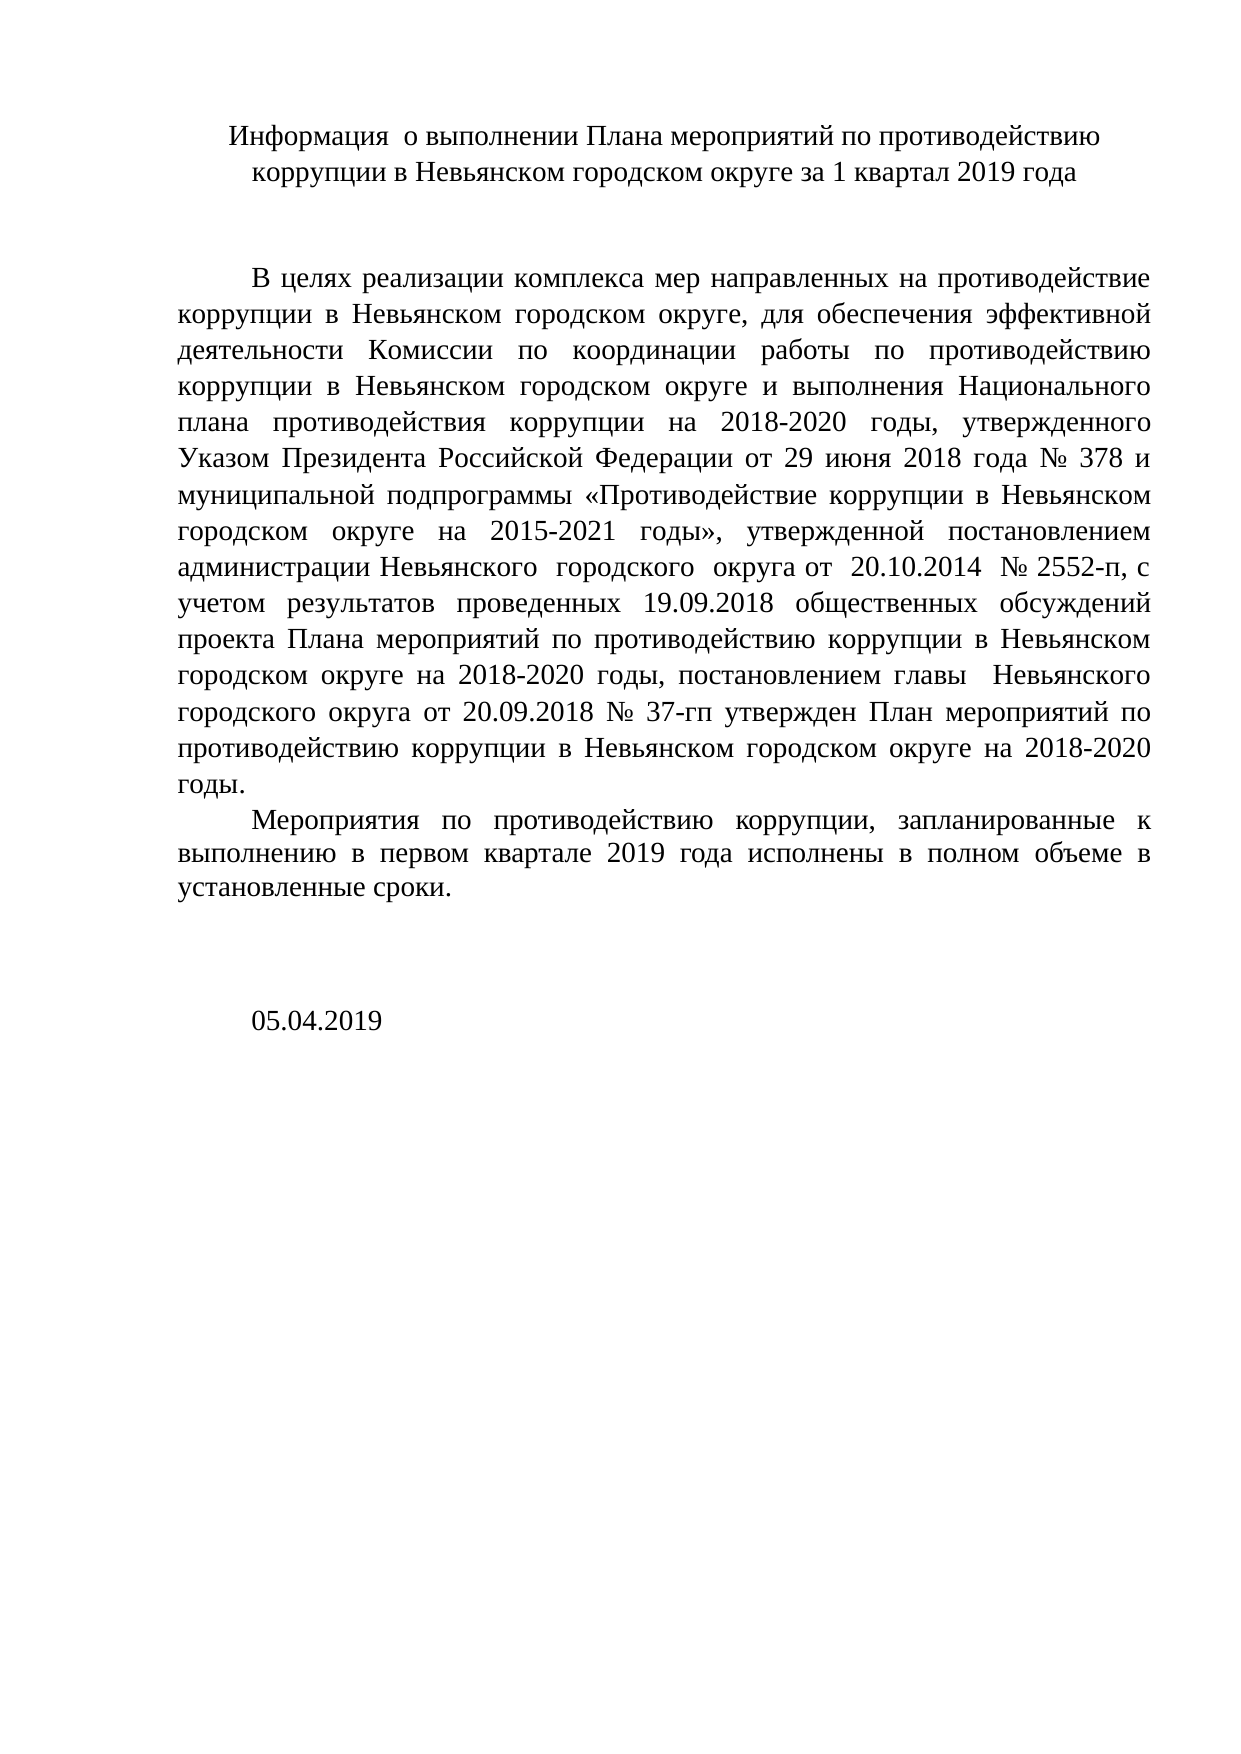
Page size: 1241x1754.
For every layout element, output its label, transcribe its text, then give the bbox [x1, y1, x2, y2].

text Информация о выполнении Плана мероприятий по противодействию коррупции в Невьянском городском округе за 1 квартал 2019 года [177, 118, 1152, 188]
text В целях реализации комплекса мер направленных на противодействие коррупции в Невьянском городском округе, для обеспечения эффективной деятельности Комиссии по координации работы по противодействию коррупции в Невьянском городском округе и выполнения Национального плана противодействия коррупции на 2018-2020 годы, утвержденного Указом Президента Российской Федерации от 29 июня 2018 года № 378 и муниципальной подпрограммы «Противодействие коррупции в Невьянском городском округе на 2015-2021 годы», утвержденной постановлением администрации Невьянского городского округа от 20.10.2014 № 2552-п, с учетом результатов проведенных 19.09.2018 общественных обсуждений проекта Плана мероприятий по противодействию коррупции в Невьянском городском округе на 2018-2020 годы, постановлением главы Невьянского городского округа от 20.09.2018 № 37-гп утвержден План мероприятий по противодействию коррупции в Невьянском городском округе на 2018-2020 годы. [177, 260, 1152, 799]
text 05.04.2019 [177, 1003, 1152, 1037]
text Мероприятия по противодействию коррупции, запланированные к выполнению в первом квартале 2019 года исполнены в полном объеме в установленные сроки. [177, 802, 1152, 903]
